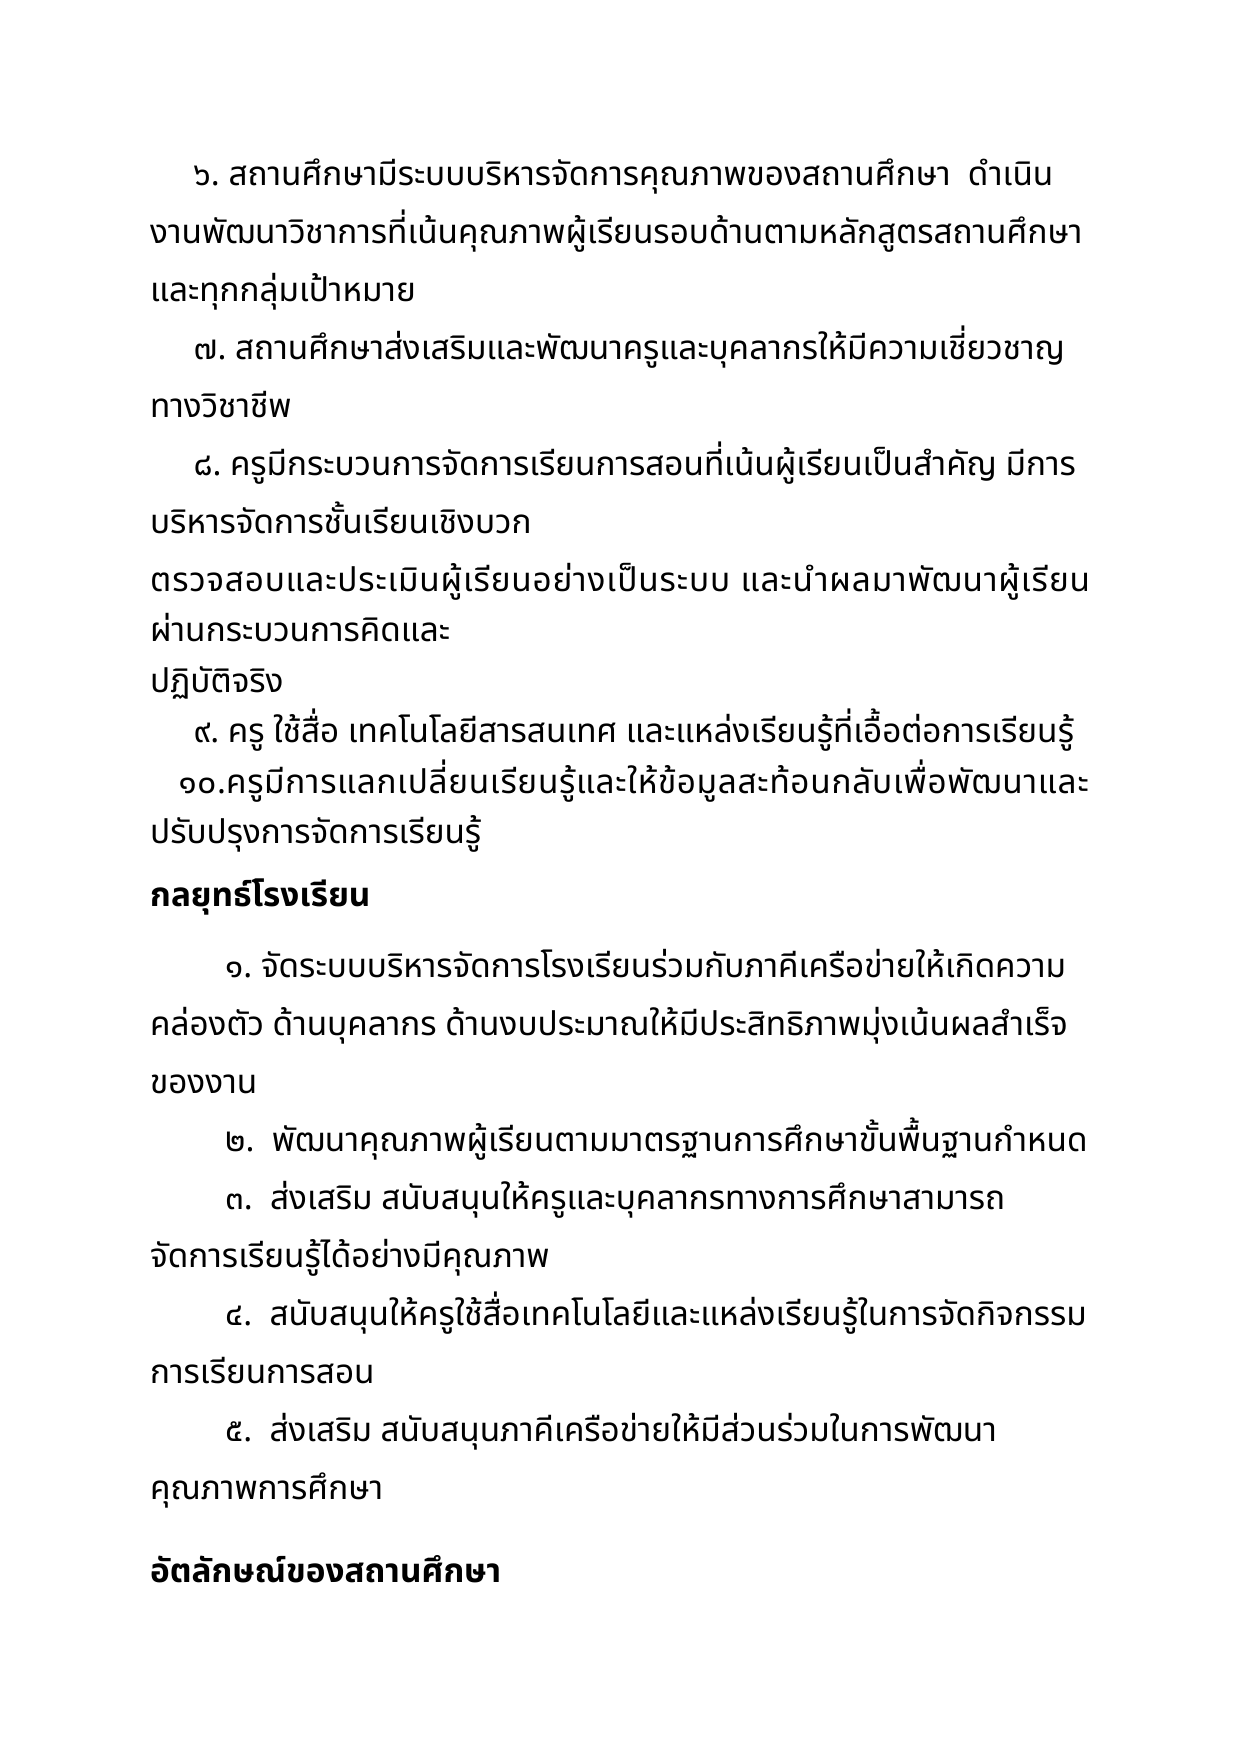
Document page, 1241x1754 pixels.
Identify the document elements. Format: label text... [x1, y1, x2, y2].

text ปฏิบัติจริง [150, 657, 1090, 707]
text ๑. จัดระบบบริหารจัดการโรงเรียนร่วมกับภาคีเครือข่ายให้เกิดความคล่องตัว ด้านบุคลากร ด้านงบประมาณให้มีประสิทธิภาพมุ่งเน้นผลสำเร็จของงาน ๒. พัฒนาคุณภาพผู้เรียนตามมาตรฐานการศึกษาขั้นพื้นฐานกำหนด ๓. ส่งเสริม สนับสนุนให้ครูและบุคลากรทางการศึกษาสามารถจัดการเรียนรู้ได้อย่างมีคุณภาพ ๔. สนับสนุนให้ครูใช้สื่อเทคโนโลยีและแหล่งเรียนรู้ในการจัดกิจกรรมการเรียนการสอน ๕. ส่งเสริม สนับสนุนภาคีเครือข่ายให้มีส่วนร่วมในการพัฒนาคุณภาพการศึกษา [150, 942, 1090, 1514]
text ๑๐.ครูมีการแลกเปลี่ยนเรียนรู้และให้ข้อมูลสะท้อนกลับเพื่อพัฒนาและปรับปรุงการจัดการเรียนรู้ [150, 758, 1090, 859]
text ๖. สถานศึกษามีระบบบริหารจัดการคุณภาพของสถานศึกษา ดำเนินงานพัฒนาวิชาการที่เน้นคุณภาพผู้เรียนรอบด้านตามหลักสูตรสถานศึกษา และทุกกลุ่มเป้าหมาย [150, 150, 1090, 316]
text ตรวจสอบและประเมินผู้เรียนอย่างเป็นระบบ และนำผลมาพัฒนาผู้เรียน ผ่านกระบวนการคิดและ [150, 556, 1090, 657]
text ๙. ครู ใช้สื่อ เทคโนโลยีสารสนเทศ และแหล่งเรียนรู้ที่เอื้อต่อการเรียนรู้ [150, 707, 1090, 758]
text ๗. สถานศึกษาส่งเสริมและพัฒนาครูและบุคลากรให้มีความเชี่ยวชาญทางวิชาชีพ [150, 324, 1090, 432]
text กลยุทธ์โรงเรียน [150, 871, 1090, 922]
text ๘. ครูมีกระบวนการจัดการเรียนการสอนที่เน้นผู้เรียนเป็นสำคัญ มีการบริหารจัดการชั้นเรียนเชิงบวก [150, 440, 1090, 548]
text อัตลักษณ์ของสถานศึกษา [150, 1547, 1090, 1597]
